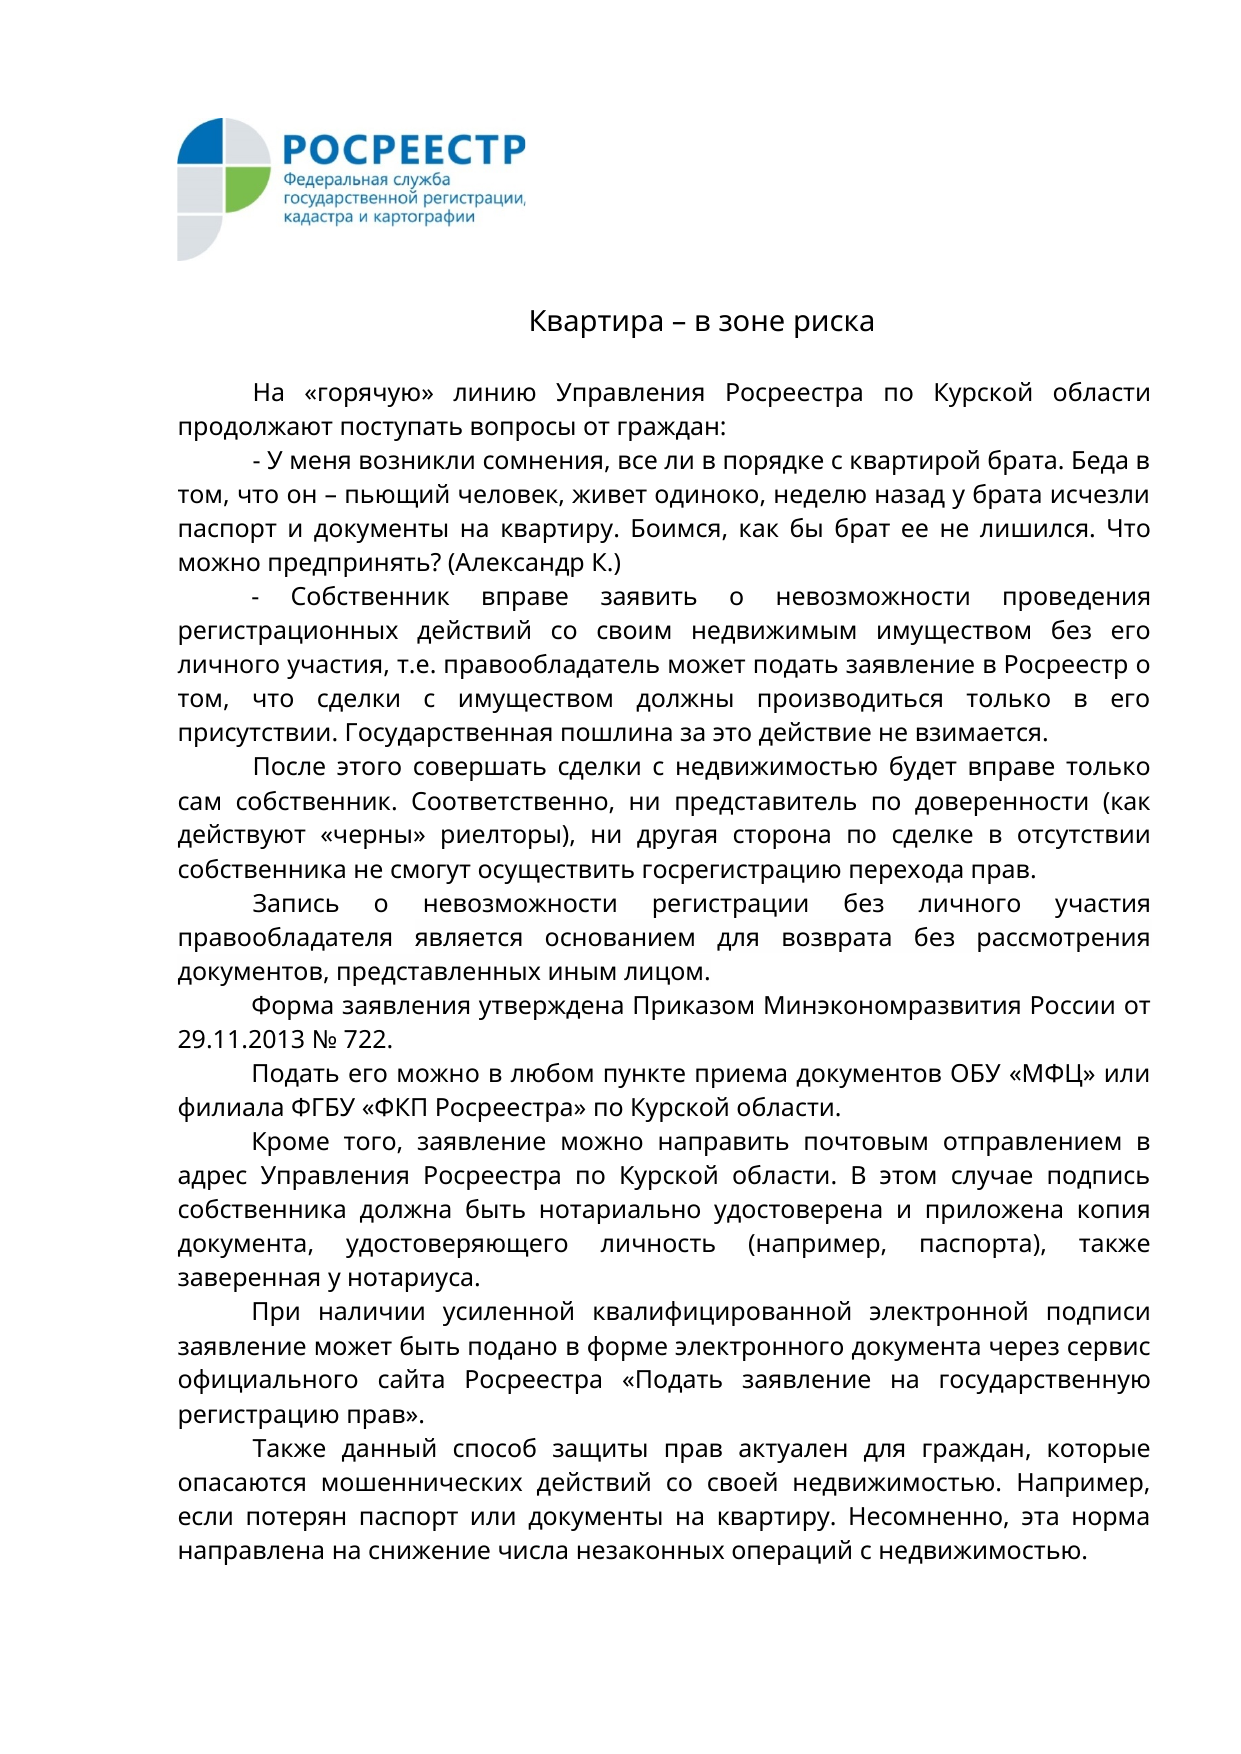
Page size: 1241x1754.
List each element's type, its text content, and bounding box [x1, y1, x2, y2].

picture [177, 118, 526, 261]
text Также данный способ защиты прав актуален для граждан, которые опасаются мошеннических действий со своей недвижимостью. Например, если потерян паспорт или документы на квартиру. Несомненно, эта норма направлена на снижение числа незаконных операций с недвижимостью. [177, 1430, 1152, 1567]
text На «горячую» линию Управления Росреестра по Курской области продолжают поступать вопросы от граждан: [177, 374, 1152, 442]
text Кроме того, заявление можно направить почтовым отправлением в адрес Управления Росреестра по Курской области. В этом случае подпись собственника должна быть нотариально удостоверена и приложена копия документа, удостоверяющего личность (например, паспорта), также заверенная у нотариуса. [177, 1124, 1152, 1294]
text Форма заявления утверждена Приказом Минэкономразвития России от 29.11.2013 № 722. [177, 987, 1152, 1056]
text Подать его можно в любом пункте приема документов ОБУ «МФЦ» или филиала ФГБУ «ФКП Росреестра» по Курской области. [177, 1056, 1152, 1124]
text После этого совершать сделки с недвижимостью будет вправе только сам собственник. Соответственно, ни представитель по доверенности (как действуют «черны» риелторы), ни другая сторона по сделке в отсутствии собственника не смогут осуществить госрегистрацию перехода прав. [177, 749, 1152, 885]
text - Собственник вправе заявить о невозможности проведения регистрационных действий со своим недвижимым имуществом без его личного участия, т.е. правообладатель может подать заявление в Росреестр о том, что сделки с имуществом должны производиться только в его присутствии. Государственная пошлина за это действие не взимается. [177, 579, 1152, 749]
text При наличии усиленной квалифицированной электронной подписи заявление может быть подано в форме электронного документа через сервис официального сайта Росреестра «Подать заявление на государственную регистрацию прав». [177, 1294, 1152, 1430]
text Запись о невозможности регистрации без личного участия правообладателя является основанием для возврата без рассмотрения документов, представленных иным лицом. [177, 885, 1152, 987]
text - У меня возникли сомнения, все ли в порядке с квартирой брата. Беда в том, что он – пьющий человек, живет одиноко, неделю назад у брата исчезли паспорт и документы на квартиру. Боимся, как бы брат ее не лишился. Что можно предпринять? (Александр К.) [177, 442, 1152, 579]
text Квартира – в зоне риска [177, 301, 1152, 340]
